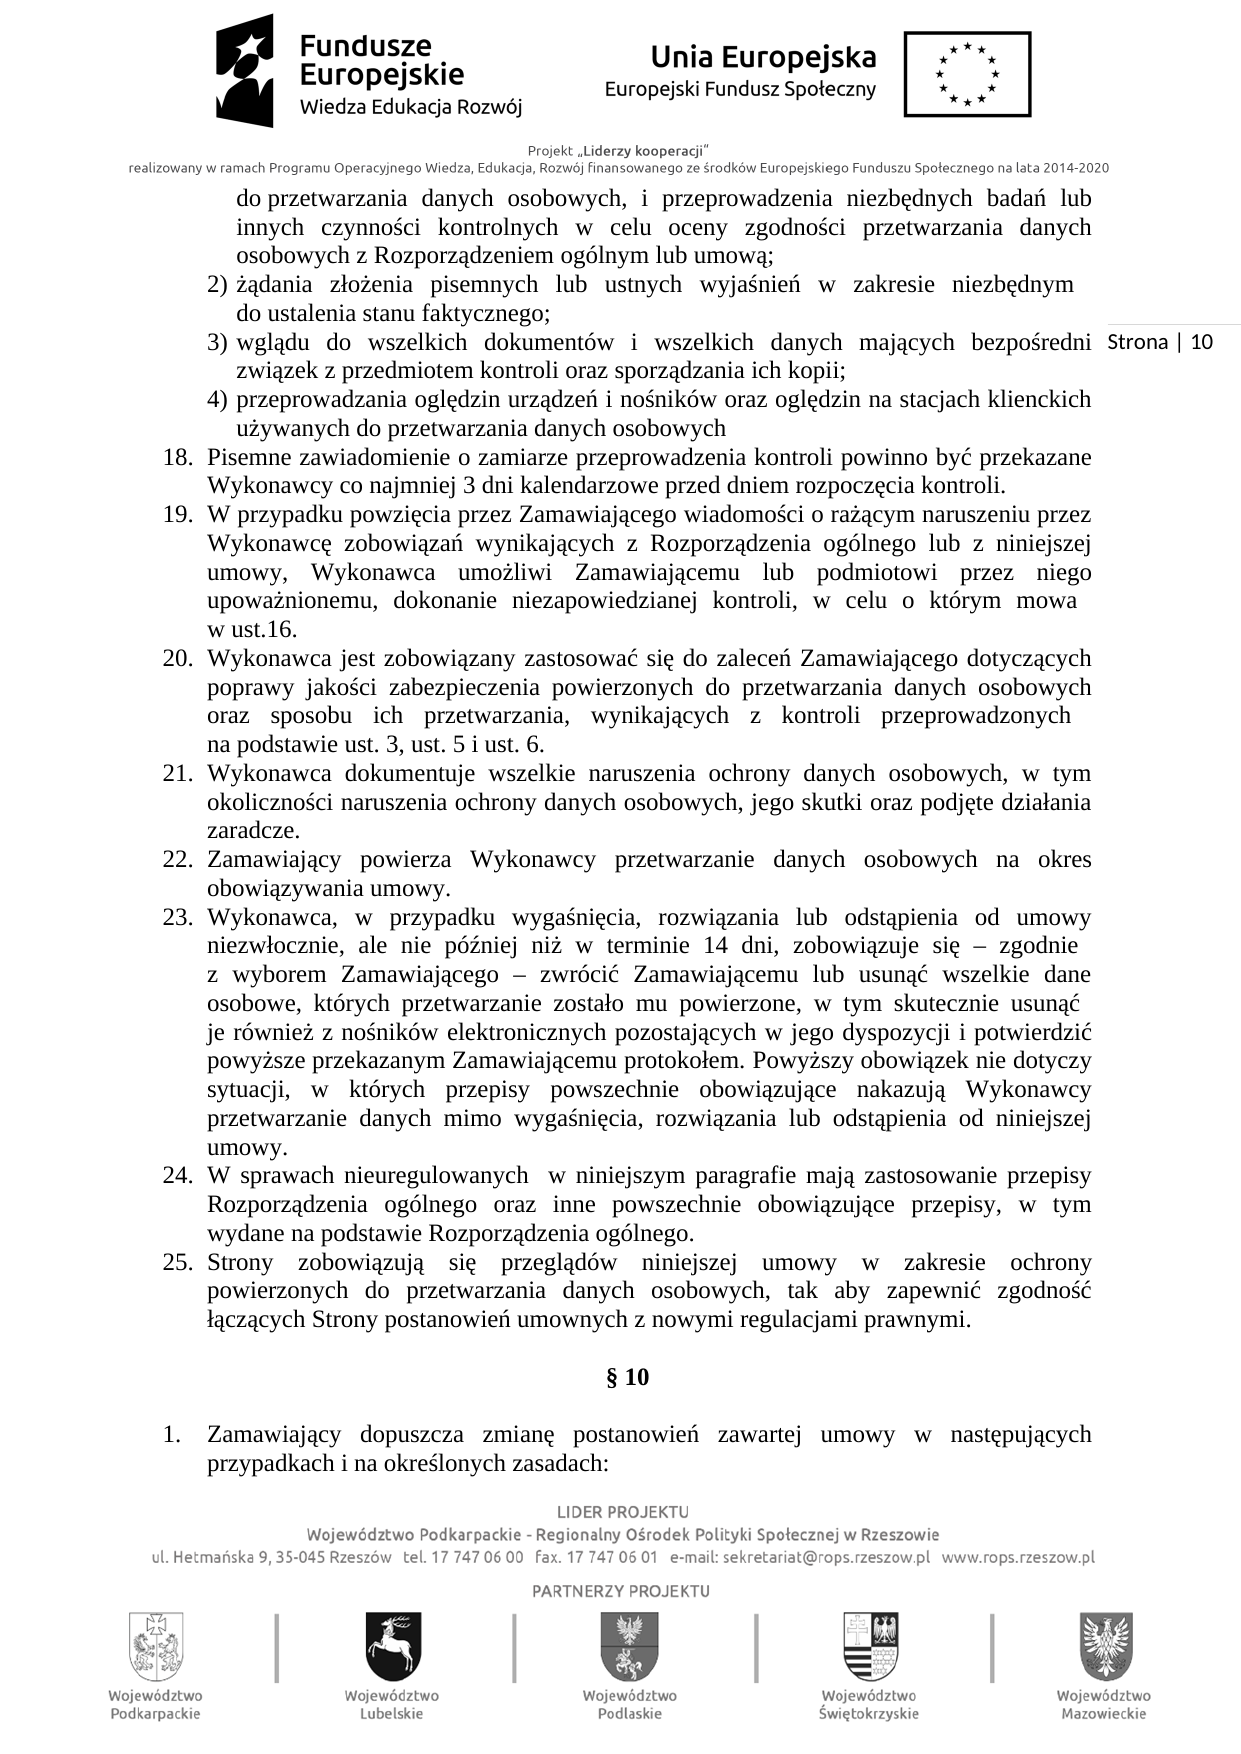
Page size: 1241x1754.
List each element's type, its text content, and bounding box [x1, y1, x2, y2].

text § 10 [162, 1362, 1092, 1391]
list żądania złożenia pisemnych lub ustnych wyjaśnień w zakresie niezbędnym do ustalenia stanu faktycznego; [207, 269, 1092, 327]
list Wykonawca, w przypadku wygaśnięcia, rozwiązania lub odstąpienia od umowy niezwłocznie, ale nie później niż w terminie 14 dni, zobowiązuje się – zgodnie z wyborem Zamawiającego – zwrócić Zamawiającemu lub usunąć wszelkie dane osobowe, których przetwarzanie zostało mu powierzone, w tym skutecznie usunąć je również z nośników elektronicznych pozostających w jego dyspozycji i potwierdzić powyższe przekazanym Zamawiającemu protokołem. Powyższy obowiązek nie dotyczy sytuacji, w których przepisy powszechnie obowiązujące nakazują Wykonawcy przetwarzanie danych mimo wygaśnięcia, rozwiązania lub odstąpienia od niniejszej umowy. [162, 902, 1092, 1161]
list przeprowadzania oględzin urządzeń i nośników oraz oględzin na stacjach klienckich używanych do przetwarzania danych osobowych [207, 384, 1092, 442]
list W sprawach nieuregulowanych w niniejszym paragrafie mają zastosowanie przepisy Rozporządzenia ogólnego oraz inne powszechnie obowiązujące przepisy, w tym wydane na podstawie Rozporządzenia ogólnego. [162, 1161, 1092, 1247]
picture [0, 0, 1241, 200]
list wglądu do wszelkich dokumentów i wszelkich danych mających bezpośredni związek z przedmiotem kontroli oraz sporządzania ich kopii; [207, 327, 1092, 384]
list Zamawiający powierza Wykonawcy przetwarzanie danych osobowych na okres obowiązywania umowy. [162, 844, 1092, 902]
list Wykonawca dokumentuje wszelkie naruszenia ochrony danych osobowych, w tym okoliczności naruszenia ochrony danych osobowych, jego skutki oraz podjęte działania zaradcze. [162, 758, 1092, 844]
list Wykonawca jest zobowiązany zastosować się do zaleceń Zamawiającego dotyczących poprawy jakości zabezpieczenia powierzonych do przetwarzania danych osobowych oraz sposobu ich przetwarzania, wynikających z kontroli przeprowadzonych na podstawie ust. 3, ust. 5 i ust. 6. [162, 643, 1092, 758]
picture [44, 1492, 1217, 1754]
list Zamawiający dopuszcza zmianę postanowień zawartej umowy w następujących przypadkach i na określonych zasadach: [162, 1419, 1092, 1477]
list W przypadku powzięcia przez Zamawiającego wiadomości o rażącym naruszeniu przez Wykonawcę zobowiązań wynikających z Rozporządzenia ogólnego lub z niniejszej umowy, Wykonawca umożliwi Zamawiającemu lub podmiotowi przez niego upoważnionemu, dokonanie niezapowiedzianej kontroli, w celu o którym mowa w ust.16. [162, 499, 1092, 643]
list Pisemne zawiadomienie o zamiarze przeprowadzenia kontroli powinno być przekazane Wykonawcy co najmniej 3 dni kalendarzowe przed dniem rozpoczęcia kontroli. [162, 442, 1092, 499]
list Strony zobowiązują się przeglądów niniejszej umowy w zakresie ochrony powierzonych do przetwarzania danych osobowych, tak aby zapewnić zgodność łączących Strony postanowień umownych z nowymi regulacjami prawnymi. [162, 1247, 1092, 1333]
